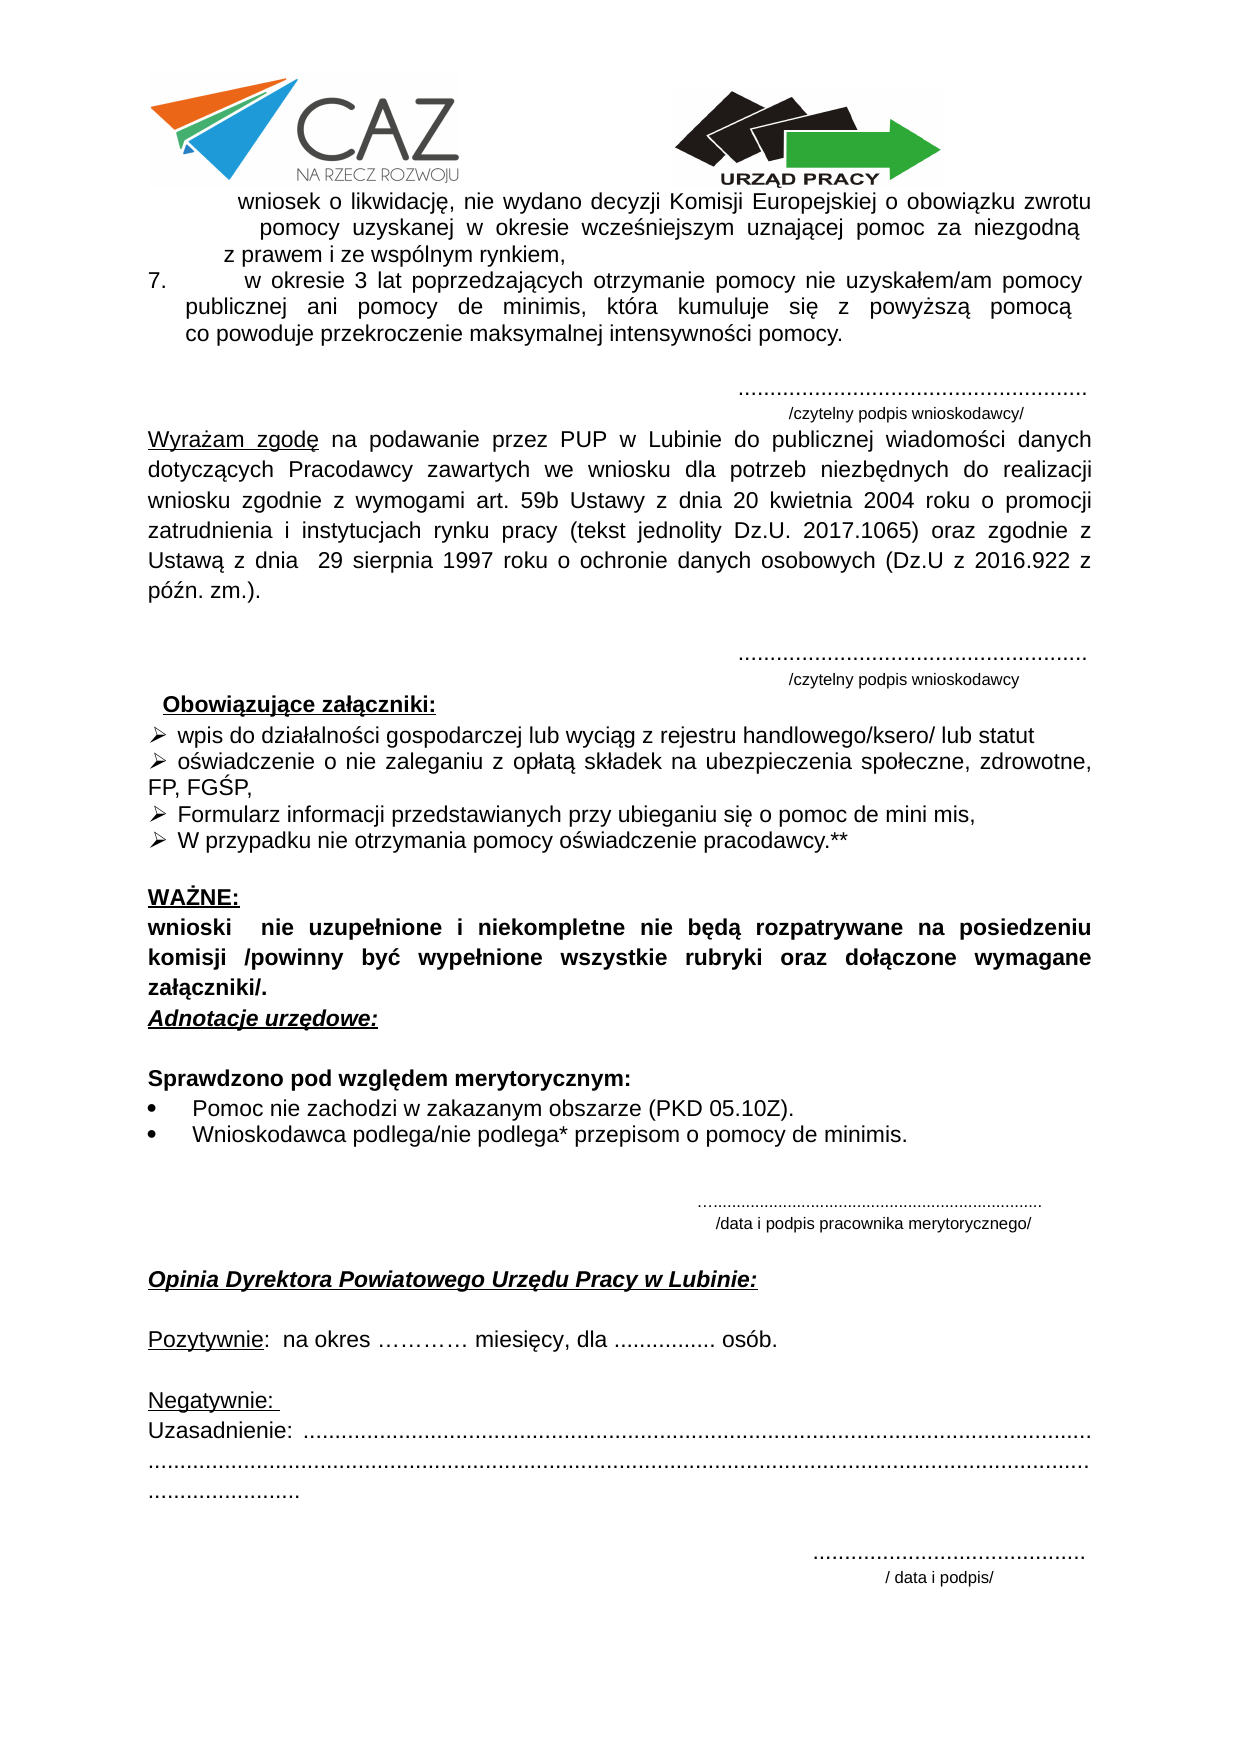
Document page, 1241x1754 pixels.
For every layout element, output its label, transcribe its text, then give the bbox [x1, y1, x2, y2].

text /data i podpis pracownika merytorycznego/ [664, 1214, 1093, 1233]
text /czytelny podpis wnioskodawcy [738, 669, 1093, 689]
text WAŻNE: [148, 884, 1093, 910]
text Opinia Dyrektora Powiatowego Urzędu Pracy w Lubinie: [148, 1266, 1093, 1292]
text /czytelny podpis wnioskodawcy/ [738, 404, 1093, 423]
text …....................................................................... [148, 1192, 1093, 1211]
text Adnotacje urzędowe: [148, 1004, 1093, 1031]
text Pozytywnie: na okres ………… miesięcy, dla ................ osób. [148, 1326, 1093, 1353]
text / data i podpis/ [148, 1568, 1093, 1587]
picture [147, 73, 461, 188]
list oświadczenie o nie zaleganiu z opłatą składek na ubezpieczenia społeczne, zdrowotne, FP, FGŚP, [148, 748, 1093, 801]
list wpis do działalności gospodarczej lub wyciąg z rejestru handlowego/ksero/ lub statut [148, 722, 1093, 748]
text ....................................................... [738, 639, 1093, 666]
text wnioski nie uzupełnione i niekompletne nie będą rozpatrywane na posiedzeniu komisji /powinny być wypełnione wszystkie rubryki oraz dołączone wymagane załączniki/. [148, 914, 1093, 1001]
picture [672, 89, 944, 188]
text Sprawdzono pod względem merytorycznym: [148, 1065, 1093, 1091]
text Wyrażam zgodę na podawanie przez PUP w Lubinie do publicznej wiadomości danych dotyczących Pracodawcy zawartych we wniosku dla potrzeb niezbędnych do realizacji wniosku zgodnie z wymogami art. 59b Ustawy z dnia 20 kwietnia 2004 roku o promocji zatrudnienia i instytucjach rynku pracy (tekst jednolity Dz.U. 2017.1065) oraz zgodnie z Ustawą z dnia 29 sierpnia 1997 roku o ochronie danych osobowych (Dz.U z 2016.922 z późn. zm.). [148, 426, 1093, 603]
text Negatywnie: [148, 1387, 1093, 1413]
list Wnioskodawca podlega/nie podlega* przepisom o pomocy de minimis. [148, 1121, 1093, 1148]
text Obowiązujące załączniki: [148, 691, 1093, 718]
text Uzasadnienie: ........................................................................................................................................................................................................................................................................................................ [148, 1417, 1093, 1504]
list 7. w okresie 3 lat poprzedzających otrzymanie pomocy nie uzyskałem/am pomocy publicznej ani pomocy de minimis, która kumuluje się z powyższą pomocą co powoduje przekroczenie maksymalnej intensywności pomocy. [148, 267, 1093, 346]
list Pomoc nie zachodzi w zakazanym obszarze (PKD 05.10Z). [148, 1095, 1093, 1121]
list Formularz informacji przedstawianych przy ubieganiu się o pomoc de mini mis, [148, 801, 1093, 827]
list W przypadku nie otrzymania pomocy oświadczenie pracodawcy.** [148, 827, 1093, 853]
text ....................................................... [738, 374, 1093, 400]
text ........................................... [812, 1508, 1093, 1564]
